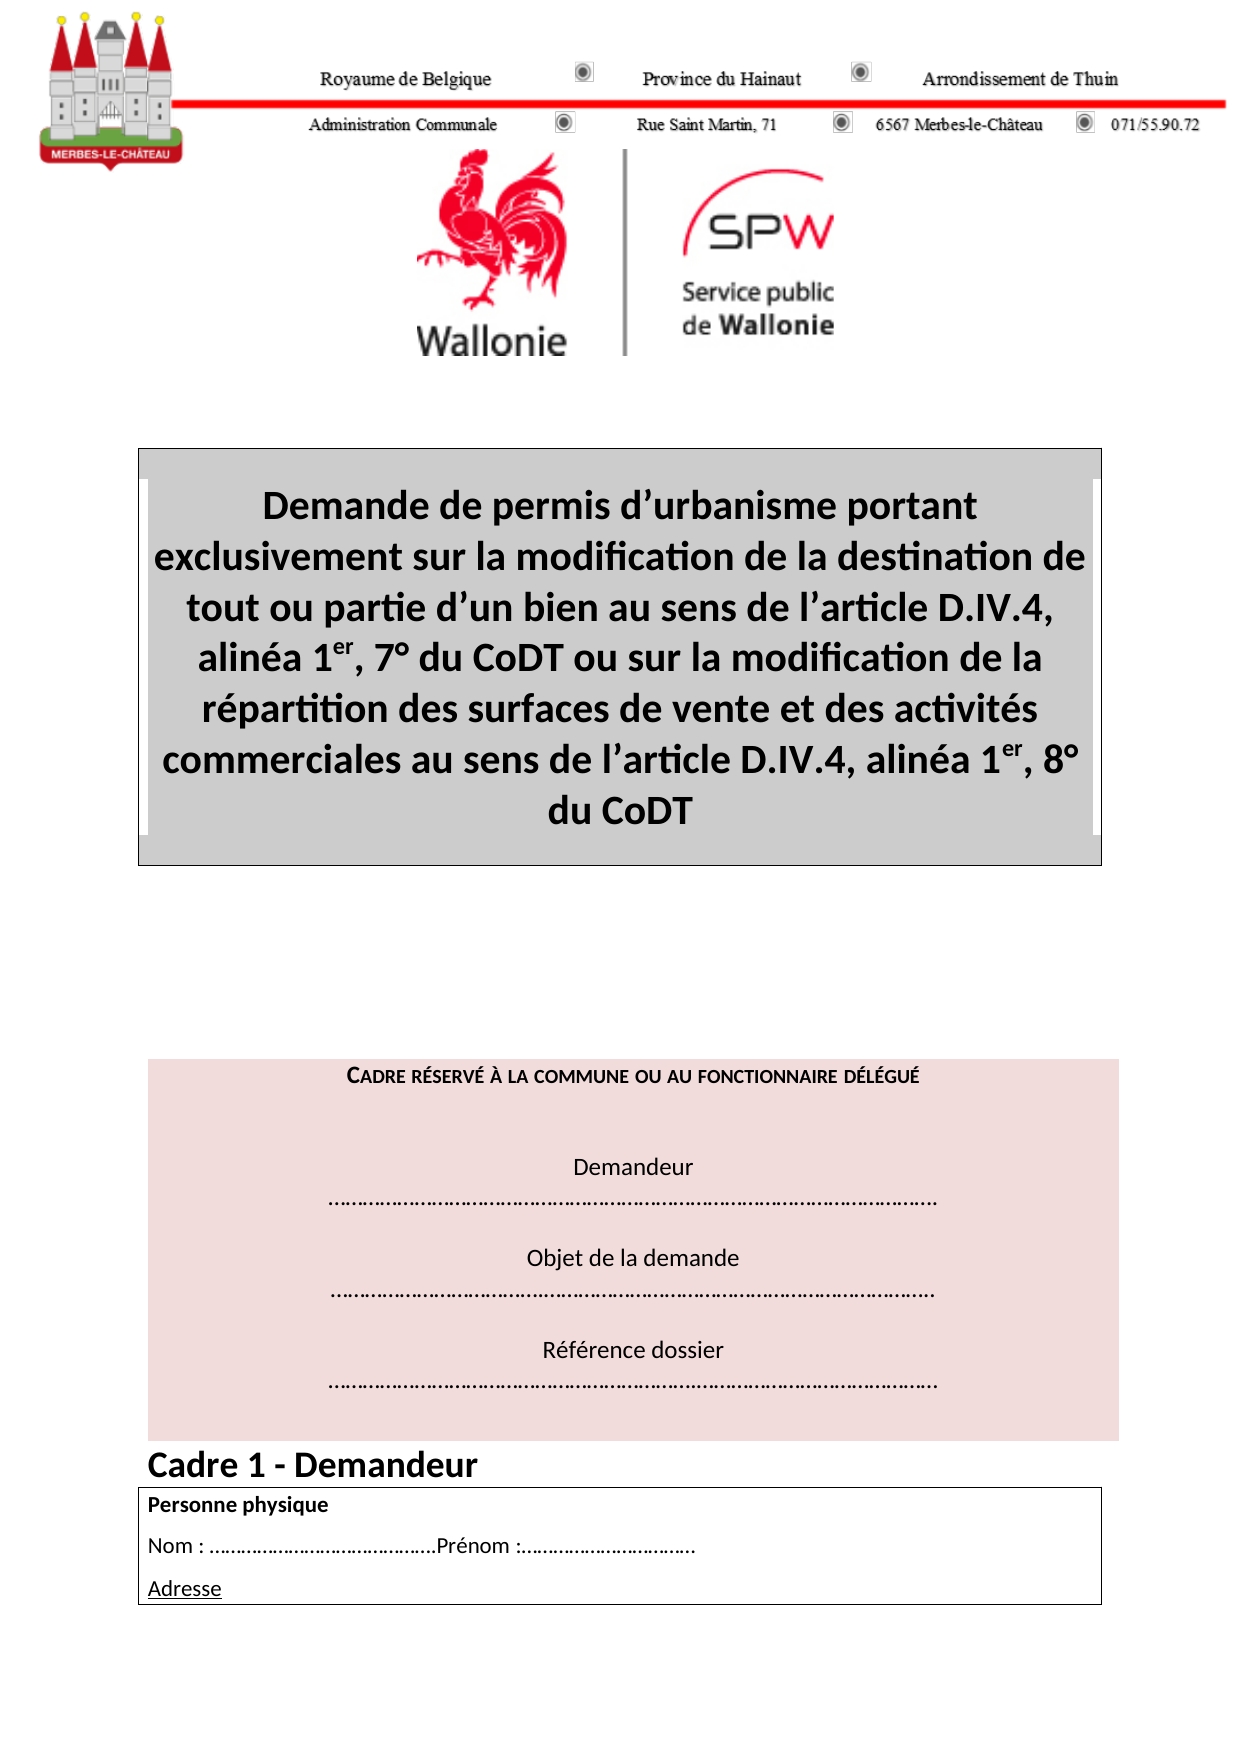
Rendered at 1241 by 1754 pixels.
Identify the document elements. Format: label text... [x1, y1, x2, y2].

text Adresse [139, 1571, 1101, 1604]
text Nom : …………………………………….Prénom :…………………………… [139, 1528, 1101, 1560]
text Personne physique [139, 1488, 1101, 1518]
text Demande de permis d’urbanisme portant exclusivement sur la modification de la destination de tout ou partie d’un bien au sens de l’article D.IV.4, alinéa 1er, 7° du CoDT ou sur la modification de la répartition des surfaces de vente et des activités commerciales au sens de l’article D.IV.4, alinéa 1er, 8° du CoDT [148, 479, 1093, 832]
table_header Cadre réservé à la commune ou au fonctionnaire délégué Demandeur ……………………………………………………………………………………………. Objet de la demande ……………………………….………………………………………………………….. Référence dossier ……………………………………………………….…………………………………… [148, 1059, 1119, 1441]
text Cadre 1 - Demandeur [148, 1441, 1093, 1487]
picture [14, 0, 1241, 356]
